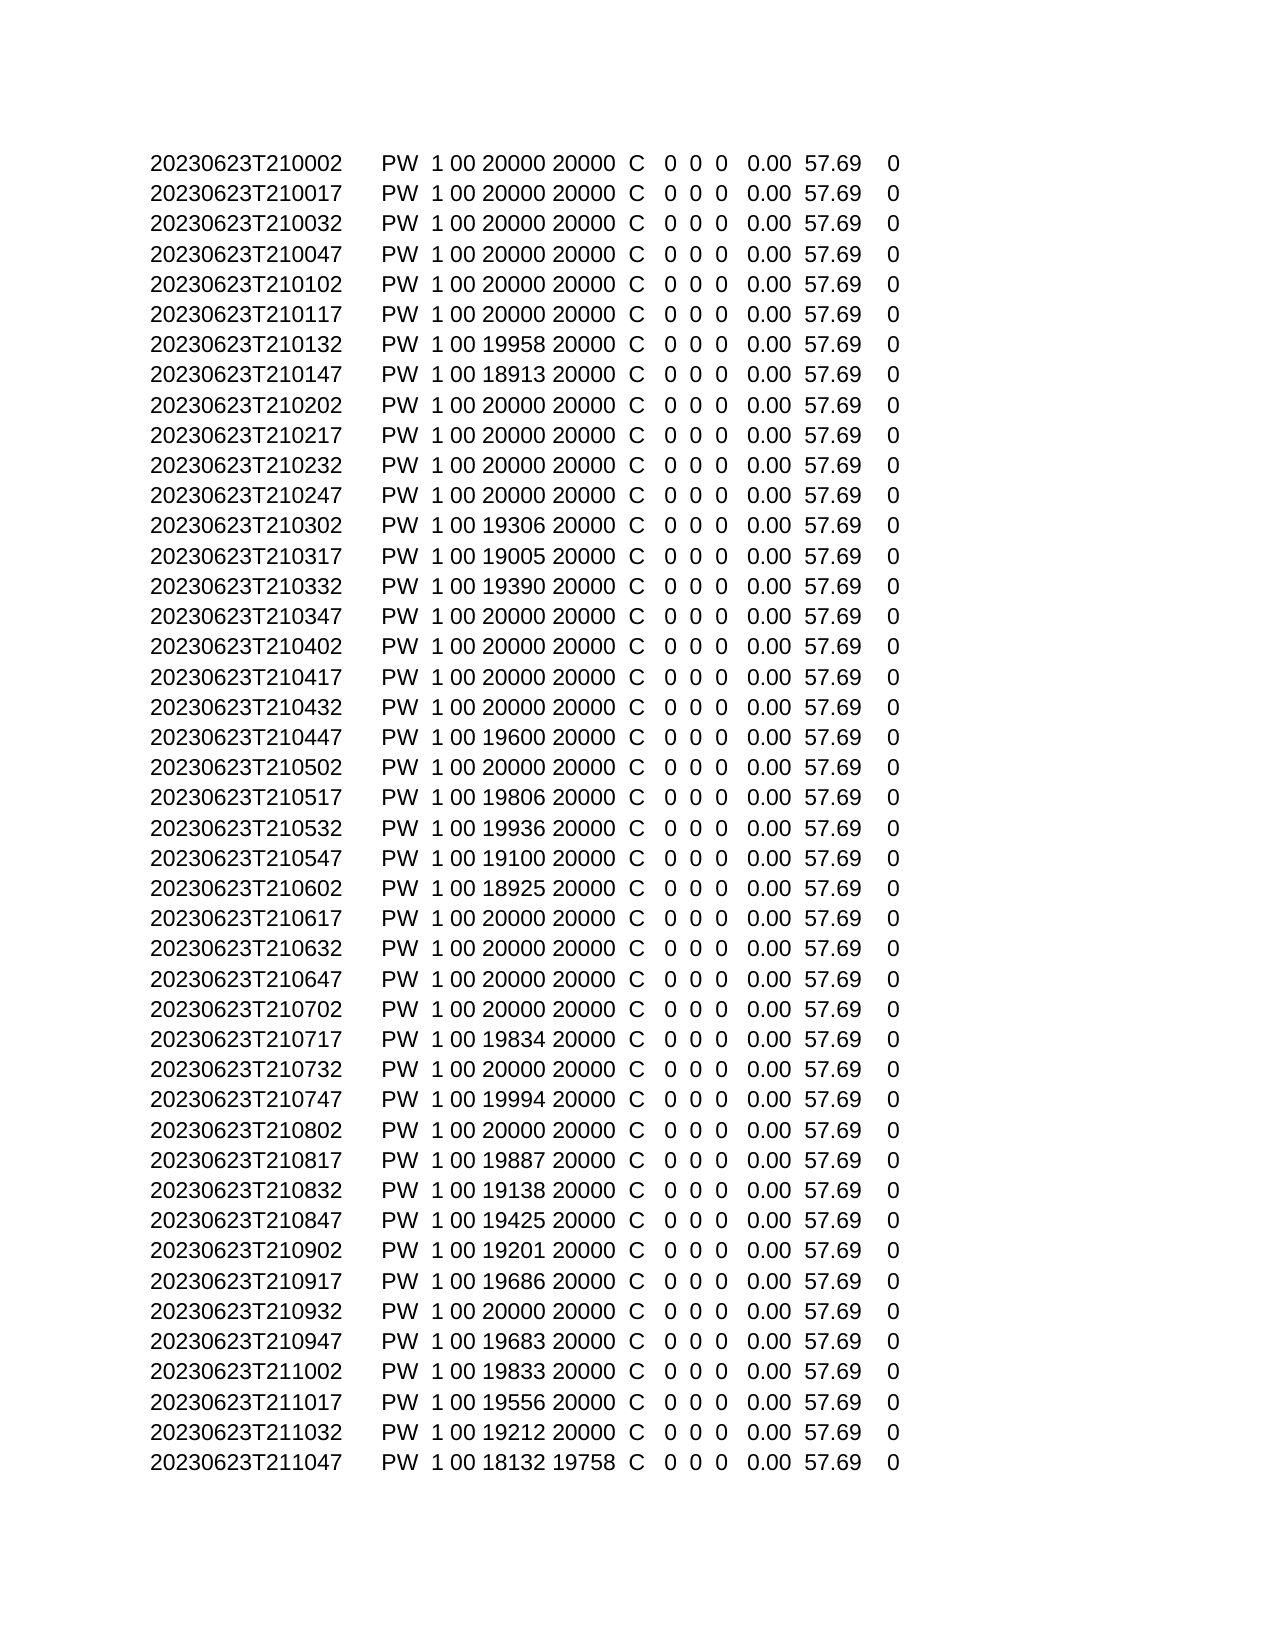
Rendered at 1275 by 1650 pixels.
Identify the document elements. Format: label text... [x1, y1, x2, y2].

text 20230623T210932 PW 1 00 20000 20000 C 0 0 0 0.00 57.69 0 [150, 1298, 1125, 1324]
text 20230623T210447 PW 1 00 19600 20000 C 0 0 0 0.00 57.69 0 [150, 724, 1125, 750]
text 20230623T210732 PW 1 00 20000 20000 C 0 0 0 0.00 57.69 0 [150, 1056, 1125, 1083]
text 20230623T210317 PW 1 00 19005 20000 C 0 0 0 0.00 57.69 0 [150, 543, 1125, 569]
text 20230623T211032 PW 1 00 19212 20000 C 0 0 0 0.00 57.69 0 [150, 1419, 1125, 1445]
text 20230623T210632 PW 1 00 20000 20000 C 0 0 0 0.00 57.69 0 [150, 935, 1125, 962]
text 20230623T210302 PW 1 00 19306 20000 C 0 0 0 0.00 57.69 0 [150, 512, 1125, 539]
text 20230623T210647 PW 1 00 20000 20000 C 0 0 0 0.00 57.69 0 [150, 966, 1125, 992]
text 20230623T210517 PW 1 00 19806 20000 C 0 0 0 0.00 57.69 0 [150, 784, 1125, 811]
text 20230623T210232 PW 1 00 20000 20000 C 0 0 0 0.00 57.69 0 [150, 452, 1125, 478]
text 20230623T210047 PW 1 00 20000 20000 C 0 0 0 0.00 57.69 0 [150, 241, 1125, 267]
text 20230623T210847 PW 1 00 19425 20000 C 0 0 0 0.00 57.69 0 [150, 1207, 1125, 1234]
text 20230623T210332 PW 1 00 19390 20000 C 0 0 0 0.00 57.69 0 [150, 573, 1125, 599]
text 20230623T210217 PW 1 00 20000 20000 C 0 0 0 0.00 57.69 0 [150, 422, 1125, 448]
text 20230623T210002 PW 1 00 20000 20000 C 0 0 0 0.00 57.69 0 [150, 150, 1125, 176]
text 20230623T210802 PW 1 00 20000 20000 C 0 0 0 0.00 57.69 0 [150, 1117, 1125, 1143]
text 20230623T210832 PW 1 00 19138 20000 C 0 0 0 0.00 57.69 0 [150, 1177, 1125, 1203]
text 20230623T210917 PW 1 00 19686 20000 C 0 0 0 0.00 57.69 0 [150, 1268, 1125, 1294]
text 20230623T210132 PW 1 00 19958 20000 C 0 0 0 0.00 57.69 0 [150, 331, 1125, 358]
text 20230623T210417 PW 1 00 20000 20000 C 0 0 0 0.00 57.69 0 [150, 663, 1125, 690]
text 20230623T210602 PW 1 00 18925 20000 C 0 0 0 0.00 57.69 0 [150, 875, 1125, 901]
text 20230623T211017 PW 1 00 19556 20000 C 0 0 0 0.00 57.69 0 [150, 1388, 1125, 1415]
text 20230623T210402 PW 1 00 20000 20000 C 0 0 0 0.00 57.69 0 [150, 633, 1125, 660]
text 20230623T211002 PW 1 00 19833 20000 C 0 0 0 0.00 57.69 0 [150, 1358, 1125, 1385]
text 20230623T210747 PW 1 00 19994 20000 C 0 0 0 0.00 57.69 0 [150, 1086, 1125, 1113]
text 20230623T210347 PW 1 00 20000 20000 C 0 0 0 0.00 57.69 0 [150, 603, 1125, 629]
text 20230623T210817 PW 1 00 19887 20000 C 0 0 0 0.00 57.69 0 [150, 1147, 1125, 1173]
text 20230623T210547 PW 1 00 19100 20000 C 0 0 0 0.00 57.69 0 [150, 845, 1125, 871]
text 20230623T210702 PW 1 00 20000 20000 C 0 0 0 0.00 57.69 0 [150, 996, 1125, 1022]
text 20230623T210032 PW 1 00 20000 20000 C 0 0 0 0.00 57.69 0 [150, 210, 1125, 237]
text 20230623T210102 PW 1 00 20000 20000 C 0 0 0 0.00 57.69 0 [150, 271, 1125, 297]
text 20230623T210902 PW 1 00 19201 20000 C 0 0 0 0.00 57.69 0 [150, 1237, 1125, 1264]
text 20230623T210502 PW 1 00 20000 20000 C 0 0 0 0.00 57.69 0 [150, 754, 1125, 781]
text 20230623T210247 PW 1 00 20000 20000 C 0 0 0 0.00 57.69 0 [150, 482, 1125, 509]
text 20230623T211047 PW 1 00 18132 19758 C 0 0 0 0.00 57.69 0 [150, 1449, 1125, 1475]
text 20230623T210117 PW 1 00 20000 20000 C 0 0 0 0.00 57.69 0 [150, 301, 1125, 327]
text 20230623T210717 PW 1 00 19834 20000 C 0 0 0 0.00 57.69 0 [150, 1026, 1125, 1052]
text 20230623T210202 PW 1 00 20000 20000 C 0 0 0 0.00 57.69 0 [150, 392, 1125, 418]
text 20230623T210532 PW 1 00 19936 20000 C 0 0 0 0.00 57.69 0 [150, 814, 1125, 841]
text 20230623T210432 PW 1 00 20000 20000 C 0 0 0 0.00 57.69 0 [150, 694, 1125, 720]
text 20230623T210147 PW 1 00 18913 20000 C 0 0 0 0.00 57.69 0 [150, 361, 1125, 388]
text 20230623T210947 PW 1 00 19683 20000 C 0 0 0 0.00 57.69 0 [150, 1328, 1125, 1354]
text 20230623T210617 PW 1 00 20000 20000 C 0 0 0 0.00 57.69 0 [150, 905, 1125, 932]
text 20230623T210017 PW 1 00 20000 20000 C 0 0 0 0.00 57.69 0 [150, 180, 1125, 207]
